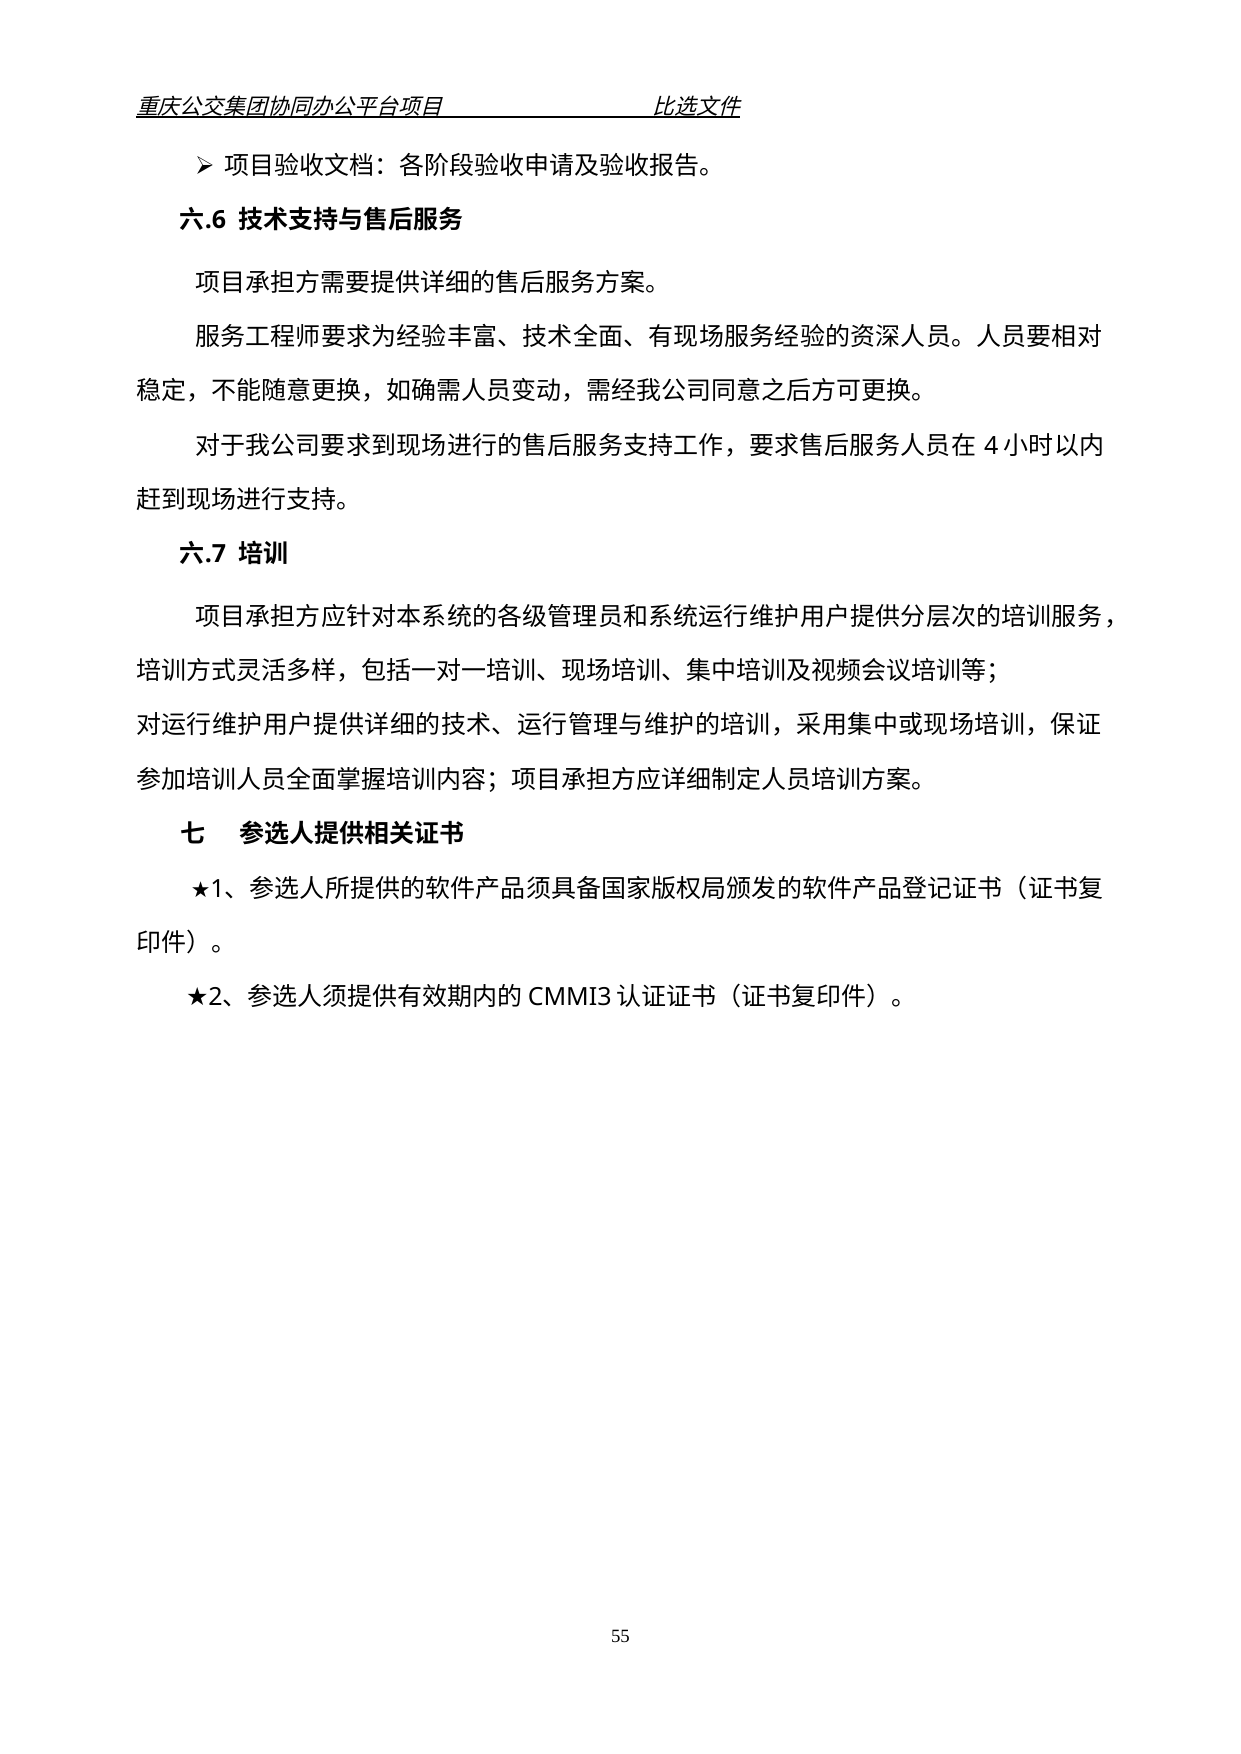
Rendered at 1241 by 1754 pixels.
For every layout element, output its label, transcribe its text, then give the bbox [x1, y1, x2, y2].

subtitle 培训 [179, 534, 1104, 570]
text 项目承担方应针对本系统的各级管理员和系统运行维护用户提供分层次的培训服务，培训方式灵活多样，包括一对一培训、现场培训、集中培训及视频会议培训等； [136, 596, 1104, 687]
text 项目承担方需要提供详细的售后服务方案。 [136, 262, 1104, 298]
text 服务工程师要求为经验丰富、技术全面、有现场服务经验的资深人员。人员要相对稳定，不能随意更换，如确需人员变动，需经我公司同意之后方可更换。 [136, 316, 1104, 407]
subtitle 参选人提供相关证书 [180, 814, 1104, 850]
text 对运行维护用户提供详细的技术、运行管理与维护的培训，采用集中或现场培训，保证参加培训人员全面掌握培训内容；项目承担方应详细制定人员培训方案。 [136, 705, 1104, 796]
text 对于我公司要求到现场进行的售后服务支持工作，要求售后服务人员在4小时以内赶到现场进行支持。 [136, 425, 1104, 516]
text ★1、参选人所提供的软件产品须具备国家版权局颁发的软件产品登记证书（证书复印件）。 [136, 868, 1104, 959]
subtitle 技术支持与售后服务 [179, 200, 1104, 236]
text ★2、参选人须提供有效期内的CMMI3认证证书（证书复印件）。 [136, 977, 1104, 1013]
list 项目验收文档：各阶段验收申请及验收报告。 [195, 145, 1104, 182]
